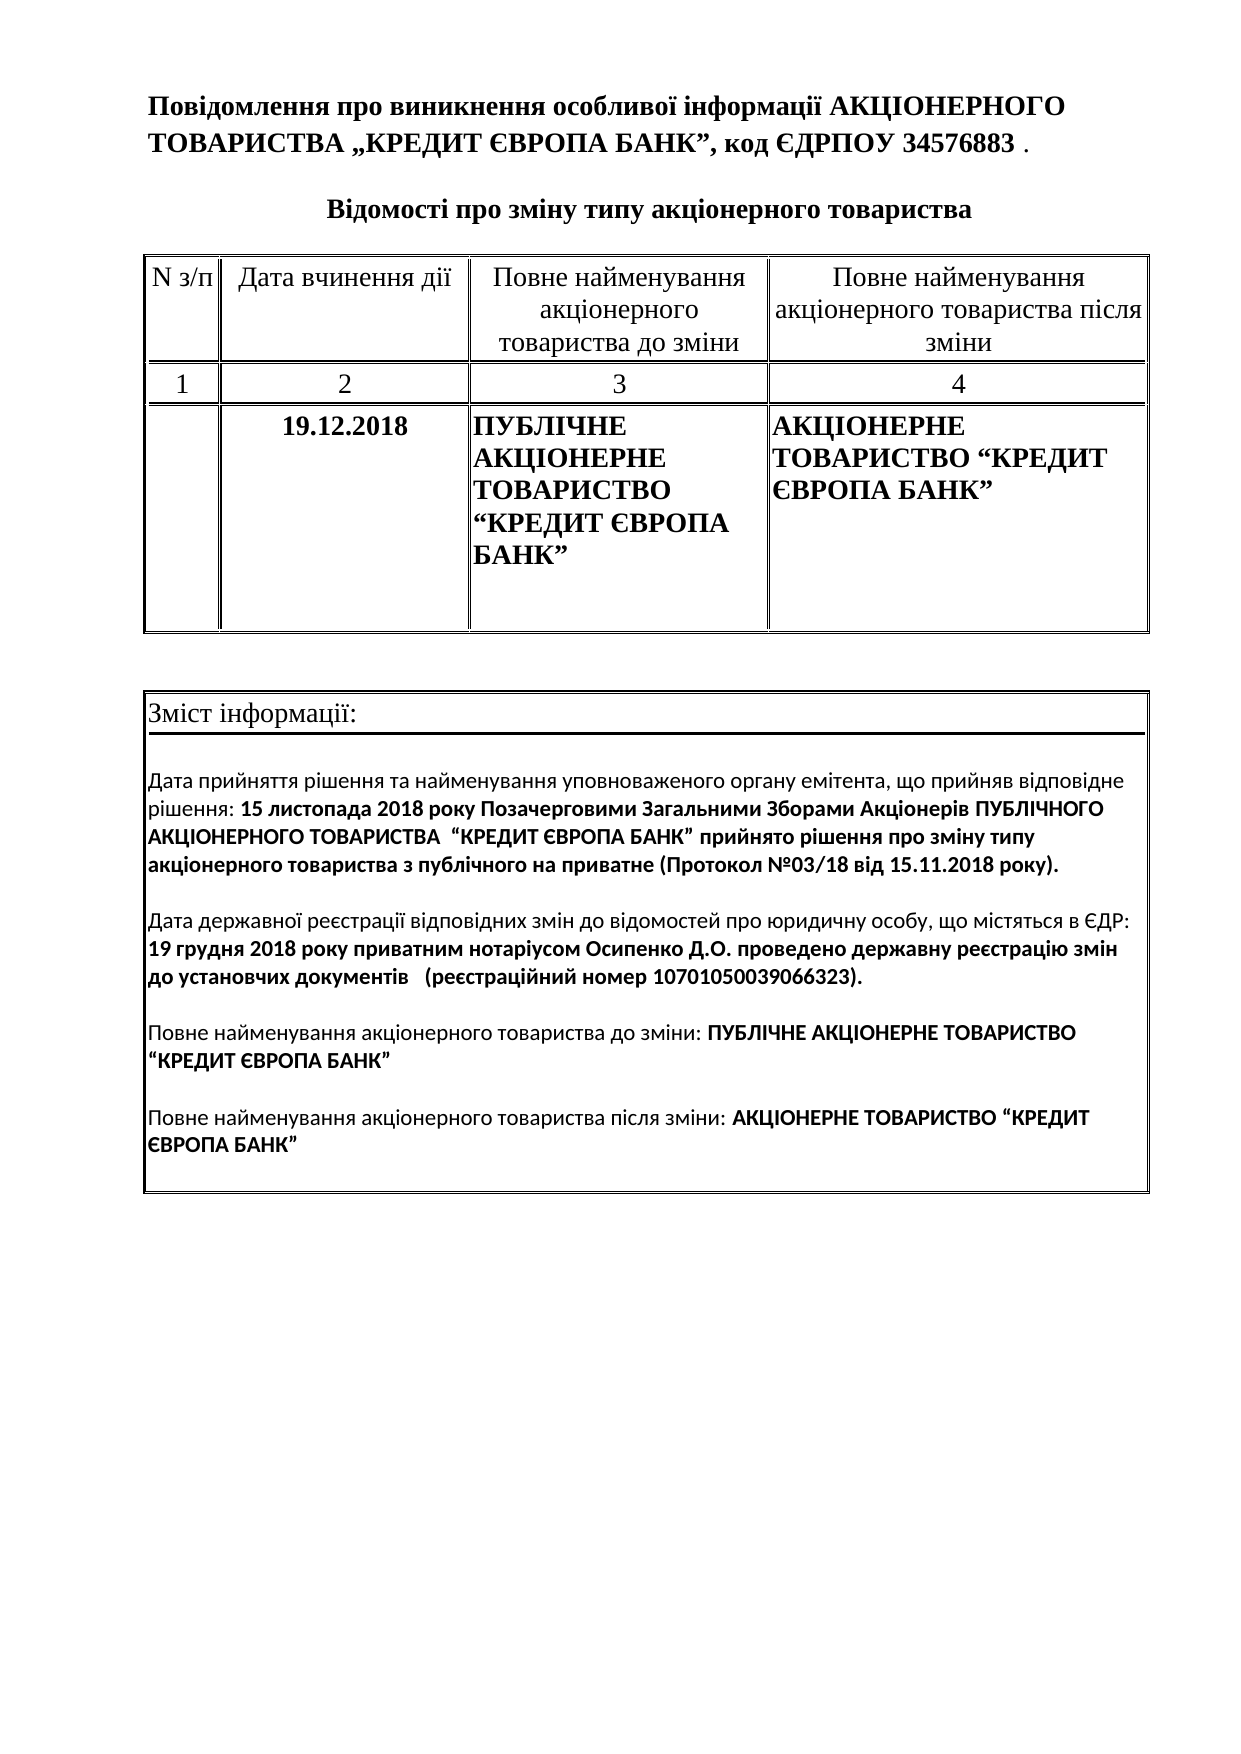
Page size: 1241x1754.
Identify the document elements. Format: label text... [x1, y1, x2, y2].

text Повідомлення про виникнення особливої інформації АКЦІОНЕРНОГО ТОВАРИСТВА „КРЕДИТ ЄВРОПА БАНК”, код ЄДРПОУ 34576883 . [148, 88, 1152, 158]
table_header Зміст інформації: [146, 694, 1147, 732]
table_header Повне найменування акціонерного товариства після зміни [769, 257, 1147, 360]
table_cell 3 [471, 364, 767, 402]
table_cell [146, 402, 220, 631]
table_cell АКЦІОНЕРНЕ ТОВАРИСТВО “КРЕДИТ ЄВРОПА БАНК” [769, 402, 1147, 631]
table_header N з/п [145, 255, 220, 360]
table_cell 2 [222, 364, 468, 402]
table_cell Дата прийняття рішення та найменування уповноваженого органу емітента, що прийняв відповідне рішення: 15 листопада 2018 року Позачерговими Загальними Зборами Акціонерів ПУБЛІЧНОГО АКЦІОНЕРНОГО ТОВАРИСТВА “КРЕДИТ ЄВРОПА БАНК” прийнято рішення про зміну типу акціонерного товариства з публічного на приватне (Протокол №03/18 від 15.11.2018 року). Дата державної реєстрації відповідних змін до відомостей про юридичну особу, що містяться в ЄДР: 19 грудня 2018 року приватним нотаріусом Осипенко Д.О. проведено державну реєстрацію змін до установчих документів (реєстраційний номер 10701050039066323). Повне найменування акціонерного товариства до зміни: ПУБЛІЧНЕ АКЦІОНЕРНЕ ТОВАРИСТВО “КРЕДИТ ЄВРОПА БАНК” Повне найменування акціонерного товариства після зміни: АКЦІОНЕРНЕ ТОВАРИСТВО “КРЕДИТ ЄВРОПА БАНК” [146, 732, 1147, 1191]
table_cell 4 [770, 360, 1147, 402]
table_cell 1 [146, 360, 218, 402]
table_header Повне найменування акціонерного товариства до зміни [470, 257, 769, 360]
table_cell ПУБЛІЧНЕ АКЦІОНЕРНЕ ТОВАРИСТВО “КРЕДИТ ЄВРОПА БАНК” [470, 406, 769, 631]
table_cell 19.12.2018 [220, 406, 470, 631]
table_header Дата вчинення дії [220, 257, 470, 360]
text Відомості про зміну типу акціонерного товариства [148, 192, 1152, 224]
